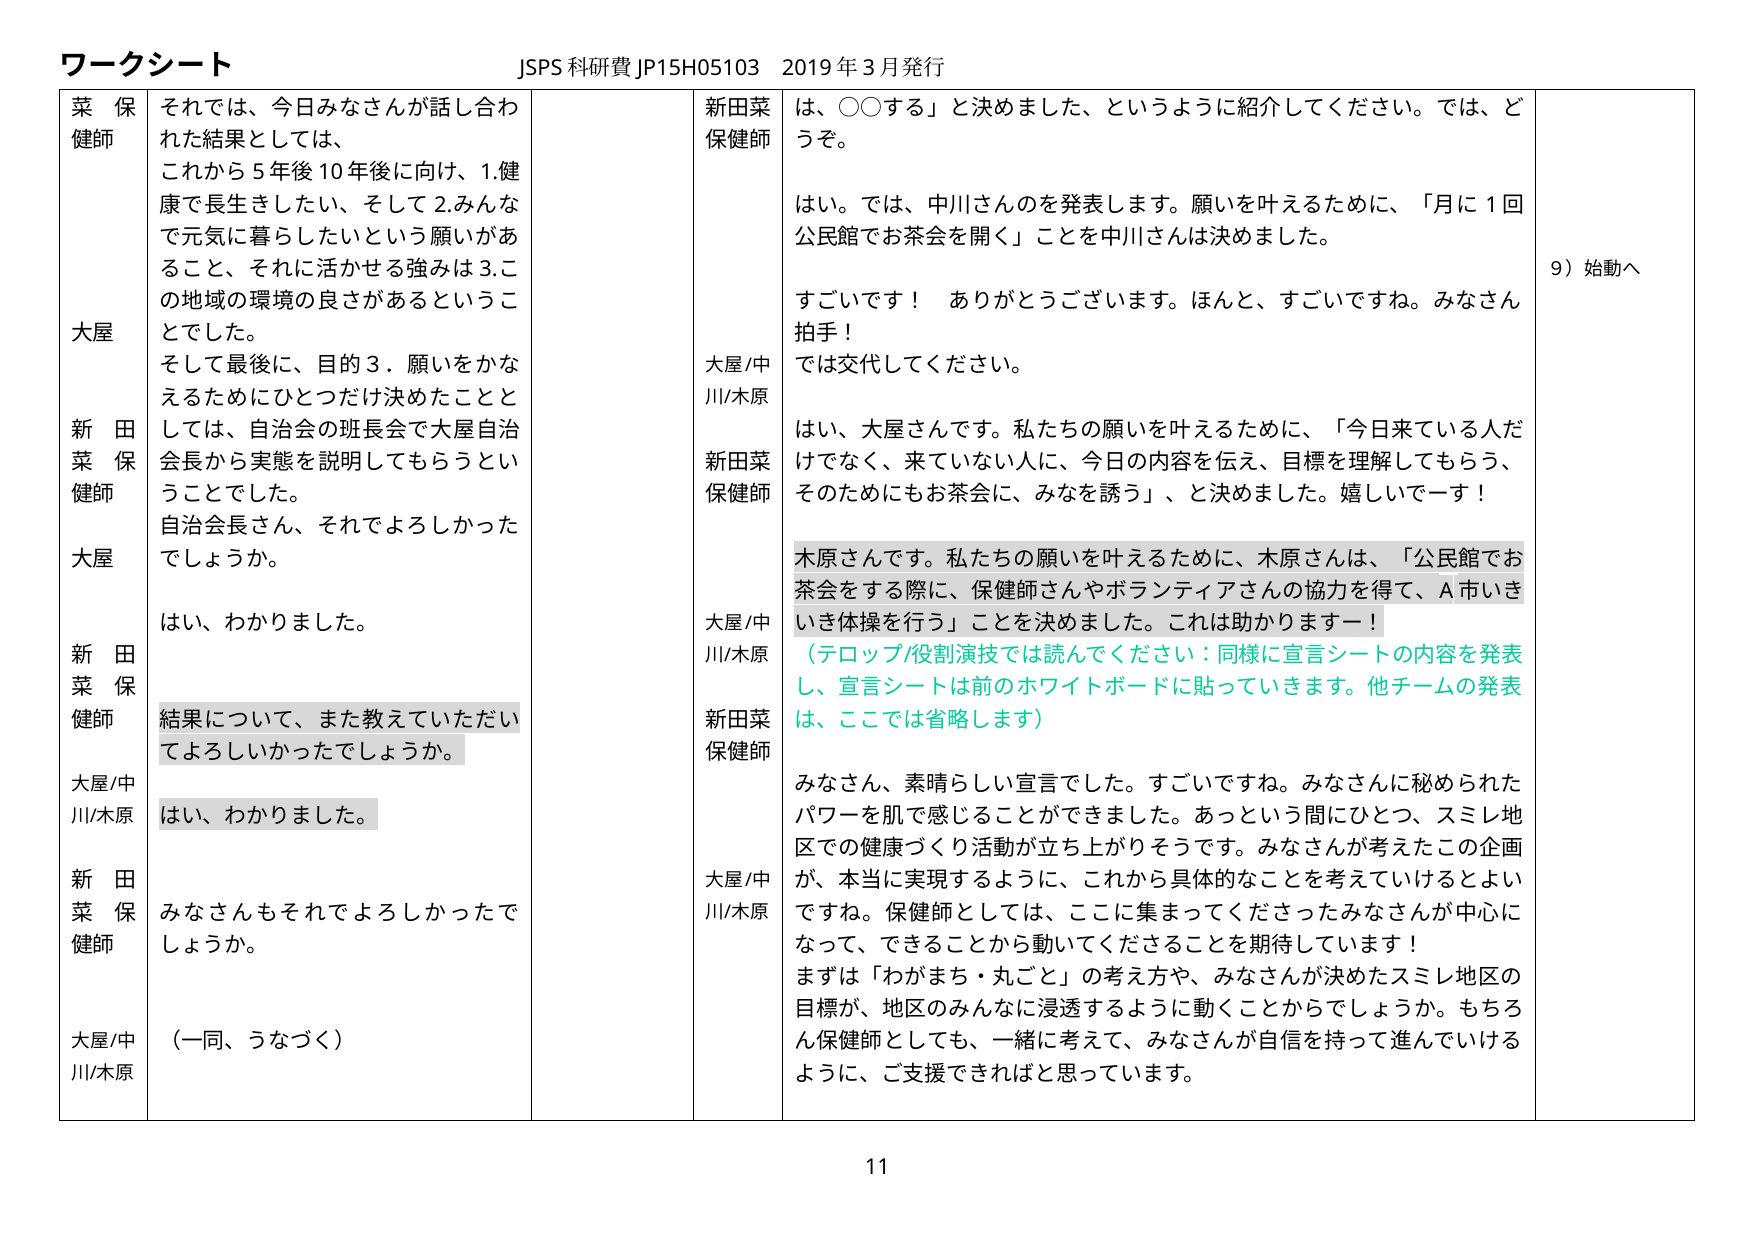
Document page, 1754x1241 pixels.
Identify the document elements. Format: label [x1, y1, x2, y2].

table_header [1536, 90, 1694, 1120]
table_header [694, 90, 782, 1120]
table_header [783, 90, 1535, 1120]
table_header [148, 90, 531, 1120]
table_header [532, 90, 693, 1120]
table_header [60, 90, 147, 1120]
